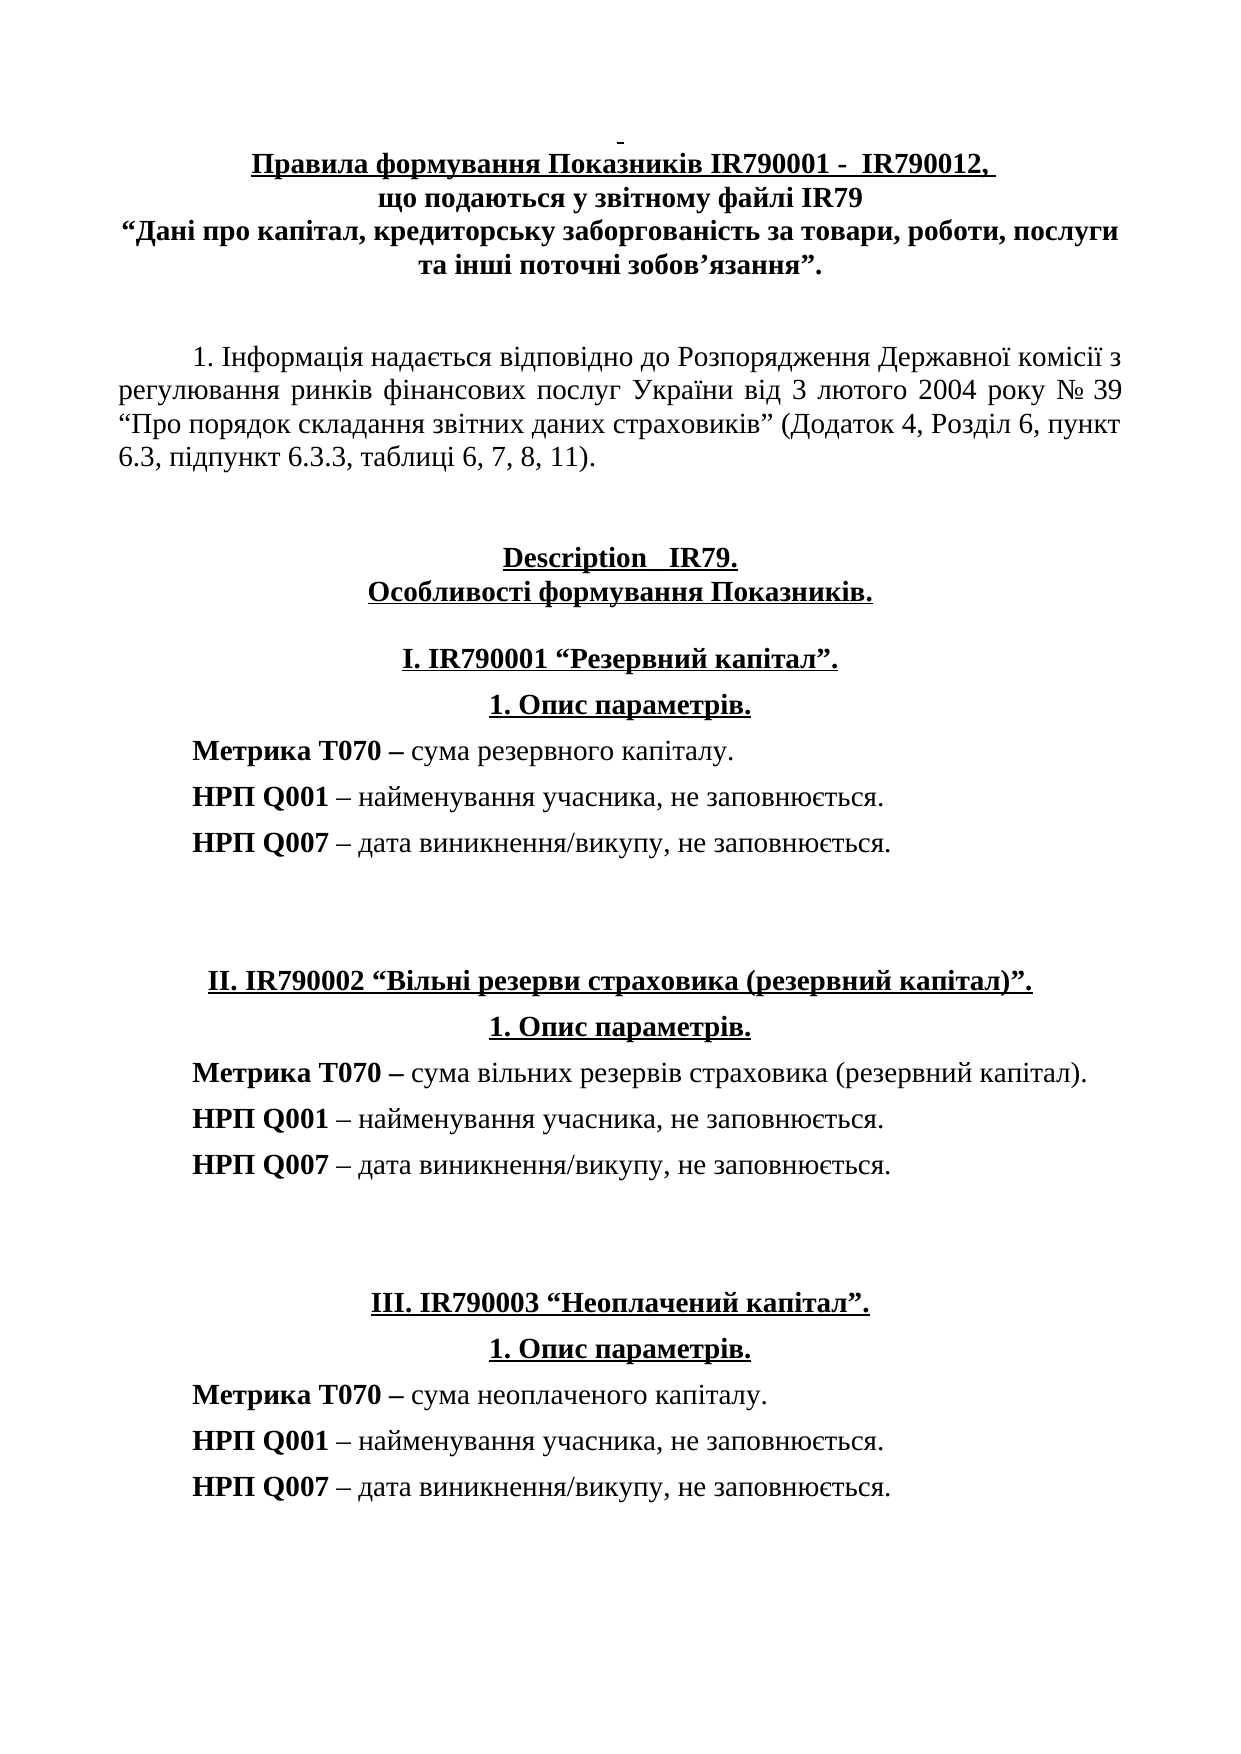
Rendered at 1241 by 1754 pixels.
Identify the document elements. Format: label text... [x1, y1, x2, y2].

list 1. Опис параметрів. [118, 687, 1122, 720]
text Метрика T070 – сума неоплаченого капіталу. [118, 1377, 1122, 1411]
text 1. Опис параметрів. [118, 1331, 1122, 1365]
text Description_ IR79. [118, 540, 1122, 574]
text НРП Q001 – найменування учасника, не заповнюється. [118, 1101, 1122, 1135]
text НРП Q001 – найменування учасника, не заповнюється. [118, 779, 1122, 812]
list I. IR790001 “Резервний капітал”. [118, 641, 1122, 674]
text що подаються у звітному файлі IR79 [118, 180, 1122, 213]
list 1. Інформація надається відповідно до Розпорядження Державної комісії з регулювання ринків фінансових послуг України від 3 лютого 2004 року № 39 “Про порядок складання звітних даних страховиків” (Додаток 4, Розділ 6, пункт 6.3, підпункт 6.3.3, таблиці 6, 7, 8, 11). [118, 339, 1122, 473]
text Метрика T070 – сума резервного капіталу. [118, 733, 1122, 766]
text Метрика T070 – сума вільних резервів страховика (резервний капітал). [118, 1055, 1122, 1089]
list II. IR790002 “Вільні резерви страховика (резервний капітал)”. [118, 963, 1122, 997]
text НРП Q007 – дата виникнення/викупу, не заповнюється. [118, 1469, 1122, 1503]
text НРП Q007 – дата виникнення/викупу, не заповнюється. [118, 1147, 1122, 1181]
list 1. Опис параметрів. [118, 1009, 1122, 1043]
list III. IR790003 “Неоплачений капітал”. [118, 1285, 1122, 1319]
text НРП Q001 – найменування учасника, не заповнюється. [118, 1423, 1122, 1457]
text “Дані про капітал, кредиторську заборгованість за товари, роботи, послуги та інші поточні зобов’язання”. [118, 213, 1122, 280]
text Особливості формування Показників. [118, 574, 1122, 607]
text Правила формування Показників IR790001 - IR790012, [118, 118, 1122, 180]
text НРП Q007 – дата виникнення/викупу, не заповнюється. [118, 825, 1122, 858]
